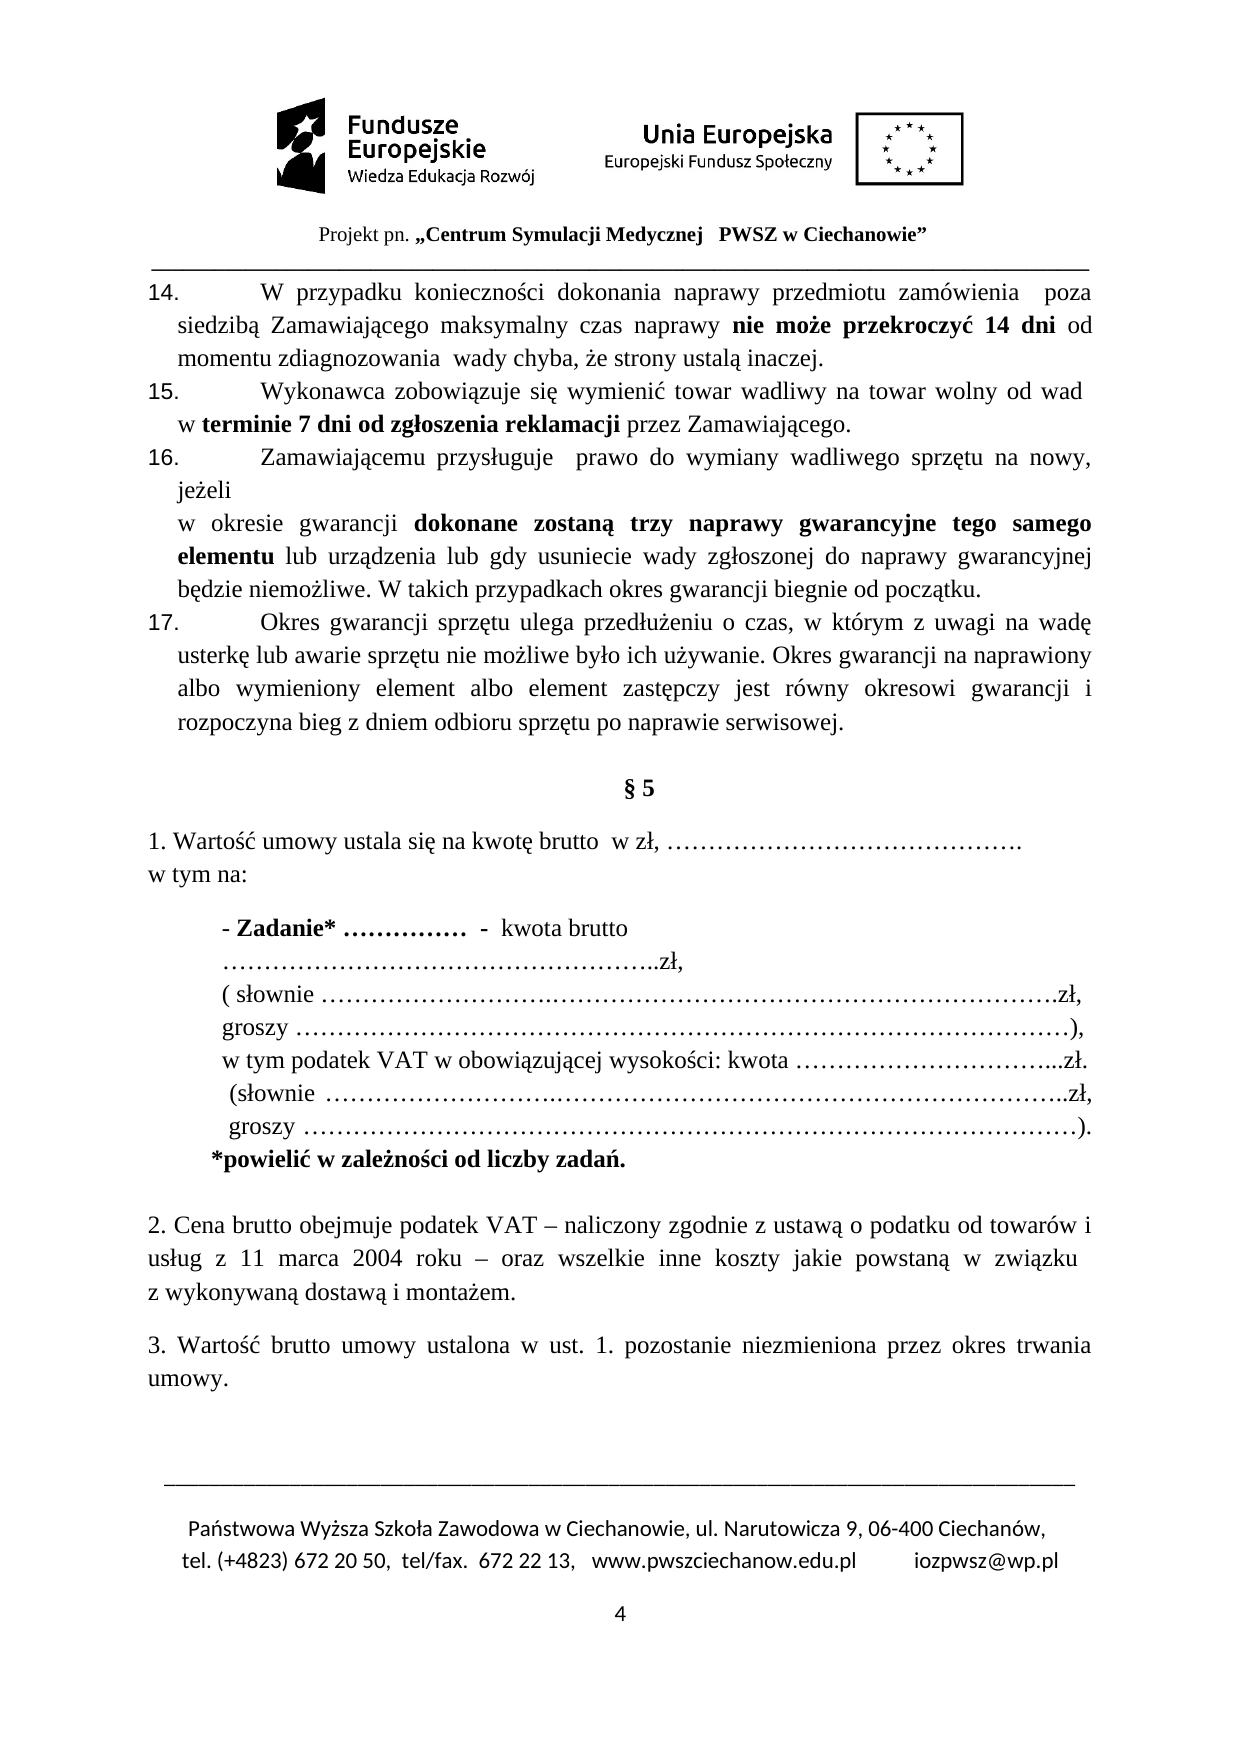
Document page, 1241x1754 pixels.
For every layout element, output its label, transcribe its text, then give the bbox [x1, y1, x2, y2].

list - Zadanie* …………… - kwota brutto ……………………………………………..zł, ( słownie ……………………….…………………………………………………….zł, groszy …………………………………………………………………………………), w tym podatek VAT w obowiązującej wysokości: kwota …………………………...zł. [222, 913, 1092, 1074]
list Wykonawca zobowiązuje się wymienić towar wadliwy na towar wolny od wad w terminie 7 dni od zgłoszenia reklamacji przez Zamawiającego. [148, 376, 1092, 438]
text 2. Cena brutto obejmuje podatek VAT – naliczony zgodnie z ustawą o podatku od towarów i usług z 11 marca 2004 roku – oraz wszelkie inne koszty jakie powstaną w związku z wykonywaną dostawą i montażem. [148, 1211, 1092, 1305]
list Okres gwarancji sprzętu ulega przedłużeniu o czas, w którym z uwagi na wadę usterkę lub awarie sprzętu nie możliwe było ich używanie. Okres gwarancji na naprawiony albo wymieniony element albo element zastępczy jest równy okresowi gwarancji i rozpoczyna bieg z dniem odbioru sprzętu po naprawie serwisowej. [148, 607, 1092, 735]
list § 5 [185, 773, 1092, 801]
text 3. Wartość brutto umowy ustalona w ust. 1. pozostanie niezmieniona przez okres trwania umowy. [148, 1330, 1092, 1392]
picture [253, 73, 987, 218]
list (słownie ……………………….……………………………………………………..zł, groszy …………………………………………………………………………………). *powielić w zależności od liczby zadań. [192, 1078, 1092, 1173]
list W przypadku konieczności dokonania naprawy przedmiotu zamówienia poza siedzibą Zamawiającego maksymalny czas naprawy nie może przekroczyć 14 dni od momentu zdiagnozowania wady chyba, że strony ustalą inaczej. [148, 277, 1092, 372]
list Zamawiającemu przysługuje prawo do wymiany wadliwego sprzętu na nowy, jeżeli w okresie gwarancji dokonane zostaną trzy naprawy gwarancyjne tego samego elementu lub urządzenia lub gdy usuniecie wady zgłoszonej do naprawy gwarancyjnej będzie niemożliwe. W takich przypadkach okres gwarancji biegnie od początku. [148, 442, 1092, 603]
text 1. Wartość umowy ustala się na kwotę brutto w zł, ……………………………………. w tym na: [148, 826, 1092, 888]
